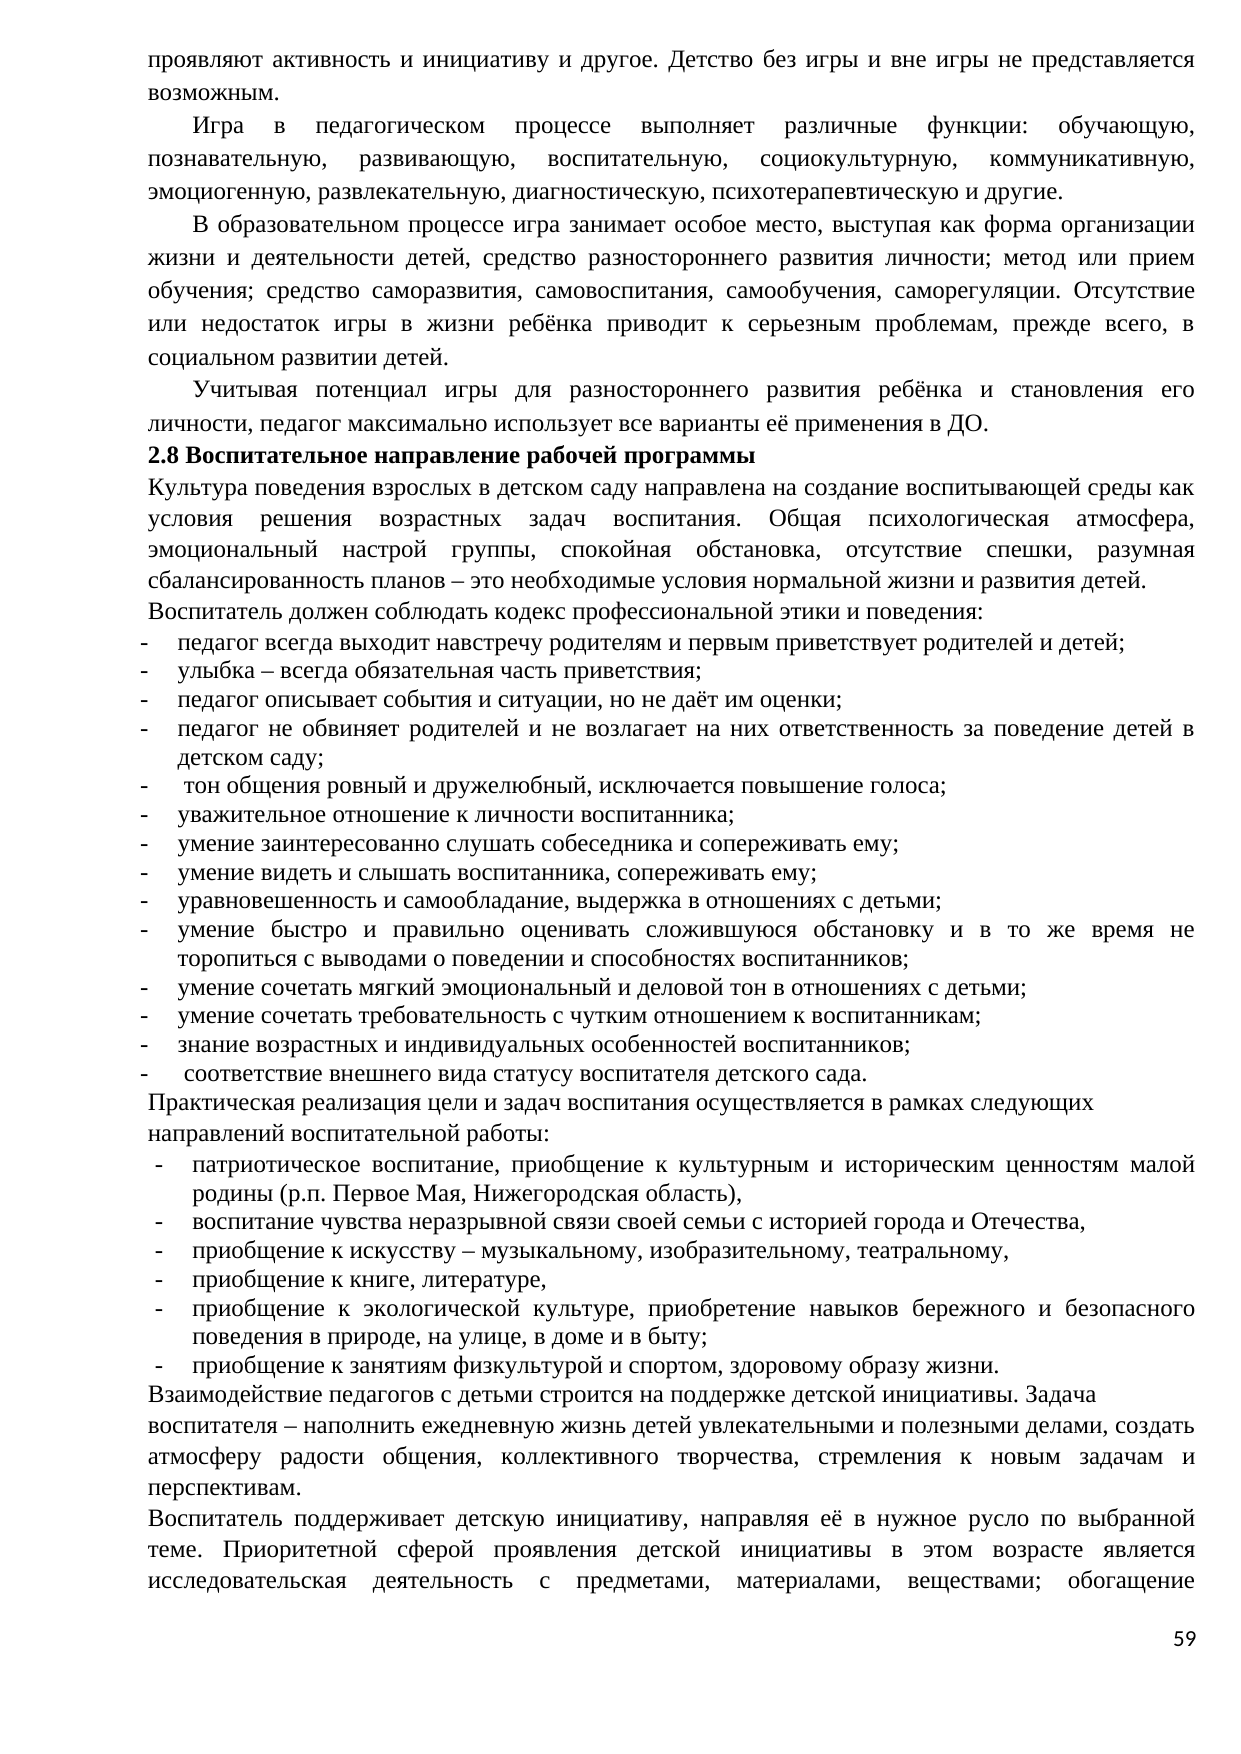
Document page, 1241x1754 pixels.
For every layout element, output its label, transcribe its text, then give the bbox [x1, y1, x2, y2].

list приобщение к книге, литературе, [154, 1264, 1196, 1293]
text Культура поведения взрослых в детском саду направлена на создание воспитывающей среды как условия решения возрастных задач воспитания. Общая психологическая атмосфера, эмоциональный настрой группы, спокойная обстановка, отсутствие спешки, разумная сбалансированность планов – это необходимые условия нормальной жизни и развития детей. [148, 472, 1196, 593]
list приобщение к экологической культуре, приобретение навыков бережного и безопасного поведения в природе, на улице, в доме и в быту; [154, 1293, 1196, 1350]
text Учитывая потенциал игры для разностороннего развития ребёнка и становления его личности, педагог максимально использует все варианты её применения в ДО. [148, 374, 1196, 436]
list воспитание чувства неразрывной связи своей семьи с историей города и Отечества, [154, 1206, 1196, 1235]
list приобщение к искусству – музыкальному, изобразительному, театральному, [154, 1235, 1196, 1264]
text Игра в педагогическом процессе выполняет различные функции: обучающую, познавательную, развивающую, воспитательную, социокультурную, коммуникативную, эмоциогенную, развлекательную, диагностическую, психотерапевтическую и другие. [148, 110, 1196, 205]
text направлений воспитательной работы: [148, 1118, 1196, 1147]
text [148, 44, 1196, 106]
list педагог описывает события и ситуации, но не даёт им оценки; [140, 684, 1196, 713]
list соответствие внешнего вида статусу воспитателя детского сада. [140, 1058, 1196, 1087]
text Взаимодействие педагогов с детьми строится на поддержке детской инициативы. Задача [148, 1379, 1196, 1408]
text воспитателя – наполнить ежедневную жизнь детей увлекательными и полезными делами, создать атмосферу радости общения, коллективного творчества, стремления к новым задачам и перспективам. [148, 1410, 1196, 1501]
list умение заинтересованно слушать собеседника и сопереживать ему; [140, 828, 1196, 857]
list педагог не обвиняет родителей и не возлагает на них ответственность за поведение детей в детском саду; [140, 713, 1196, 771]
list патриотическое воспитание, приобщение к культурным и историческим ценностям малой родины (р.п. Первое Мая, Нижегородская область), [154, 1149, 1196, 1206]
list улыбка – всегда обязательная часть приветствия; [140, 656, 1196, 684]
list умение видеть и слышать воспитанника, сопереживать ему; [140, 857, 1196, 886]
list педагог всегда выходит навстречу родителям и первым приветствует родителей и детей; [140, 627, 1196, 656]
text 2.8 Воспитательное направление рабочей программы [148, 441, 1196, 469]
list знание возрастных и индивидуальных особенностей воспитанников; [140, 1029, 1196, 1058]
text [148, 1503, 1196, 1594]
text Практическая реализация цели и задач воспитания осуществляется в рамках следующих [148, 1087, 1196, 1116]
list уважительное отношение к личности воспитанника; [140, 799, 1196, 828]
list умение сочетать требовательность с чутким отношением к воспитанникам; [140, 1001, 1196, 1029]
list умение сочетать мягкий эмоциональный и деловой тон в отношениях с детьми; [140, 972, 1196, 1001]
list приобщение к занятиям физкультурой и спортом, здоровому образу жизни. [154, 1350, 1196, 1379]
list тон общения ровный и дружелюбный, исключается повышение голоса; [140, 771, 1196, 799]
text Воспитатель должен соблюдать кодекс профессиональной этики и поведения: [148, 596, 1196, 624]
list уравновешенность и самообладание, выдержка в отношениях с детьми; [140, 886, 1196, 914]
list умение быстро и правильно оценивать сложившуюся обстановку и в то же время не торопиться с выводами о поведении и способностях воспитанников; [140, 914, 1196, 972]
text В образовательном процессе игра занимает особое место, выступая как форма организации жизни и деятельности детей, средство разностороннего развития личности; метод или прием обучения; средство саморазвития, самовоспитания, самообучения, саморегуляции. Отсутствие или недостаток игры в жизни ребёнка приводит к серьезным проблемам, прежде всего, в социальном развитии детей. [148, 209, 1196, 370]
